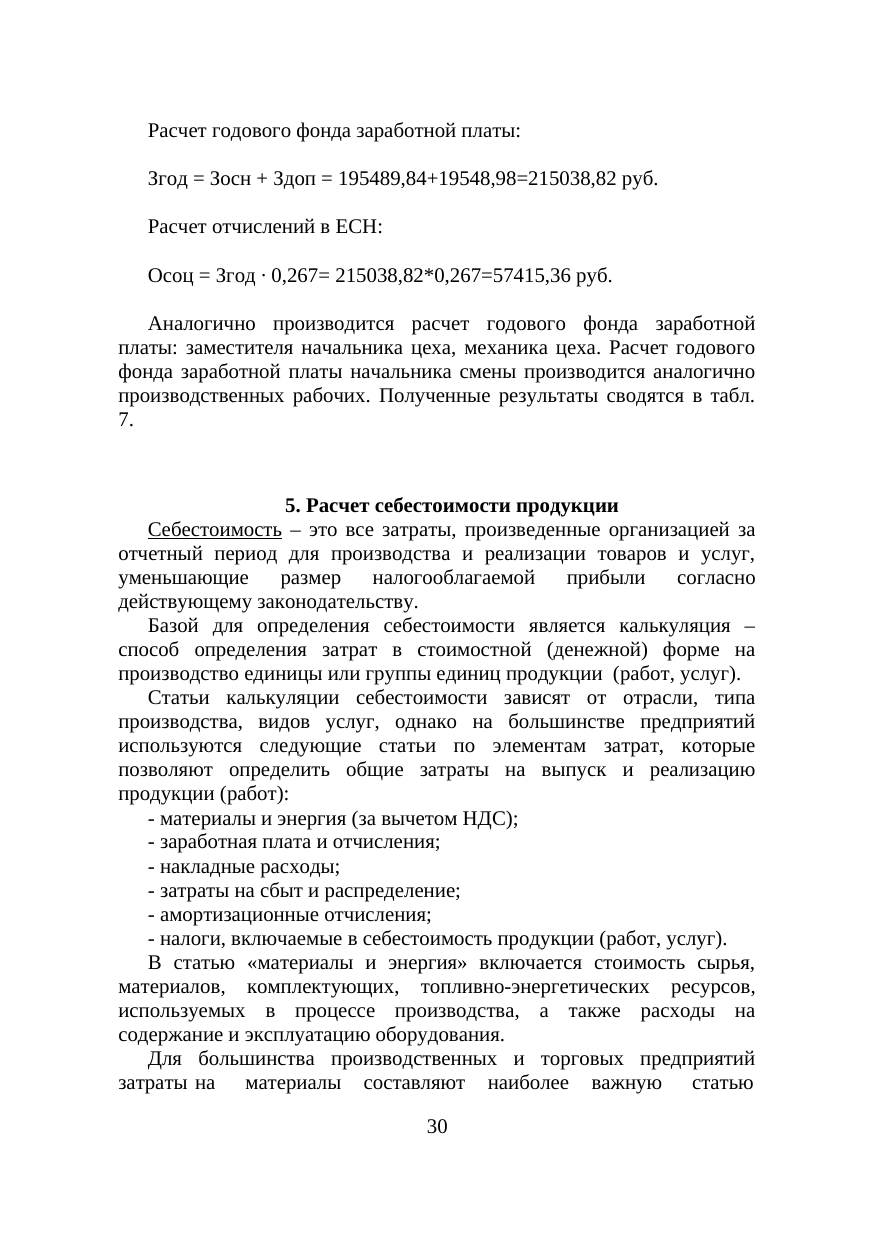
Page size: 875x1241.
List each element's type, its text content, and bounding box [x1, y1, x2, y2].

list Статьи калькуляции себестоимости зависят от отрасли, типа производства, видов услуг, однако на большинстве предприятий используются следующие статьи по элементам затрат, которые позволяют определить общие затраты на выпуск и реализацию продукции (работ): [118, 685, 756, 805]
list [118, 1046, 756, 1094]
text Расчет годового фонда заработной платы: [118, 118, 756, 142]
list - заработная плата и отчисления; [118, 829, 756, 853]
list - затраты на сбыт и распределение; [118, 878, 756, 902]
text Осоц = Згод ∙ 0,267= 215038,82*0,267=57415,36 руб. [118, 262, 756, 287]
text 5. Расчет себестоимости продукции [118, 493, 756, 517]
text Аналогично производится расчет годового фонда заработной платы: заместителя начальника цеха, механика цеха. Расчет годового фонда заработной платы начальника смены производится аналогично производственных рабочих. Полученные результаты сводятся в табл. 7. [118, 311, 756, 431]
list - амортизационные отчисления; [118, 902, 756, 926]
text Згод = Зосн + Здоп = 195489,84+19548,98=215038,82 руб. [118, 166, 756, 190]
list Базой для определения себестоимости является калькуляция – способ определения затрат в стоимостной (денежной) форме на производство единицы или группы единиц продукции (работ, услуг). [118, 613, 756, 685]
text Расчет отчислений в ЕСН: [118, 214, 756, 238]
list В статью «материалы и энергия» включается стоимость сырья, материалов, комплектующих, топливно-энергетических ресурсов, используемых в процессе производства, а также расходы на содержание и эксплуатацию оборудования. [118, 950, 756, 1046]
list - накладные расходы; [118, 853, 756, 878]
list - налоги, включаемые в себестоимость продукции (работ, услуг). [118, 926, 756, 950]
list - материалы и энергия (за вычетом НДС); [118, 805, 756, 829]
list Себестоимость – это все затраты, произведенные организацией за отчетный период для производства и реализации товаров и услуг, уменьшающие размер налогооблагаемой прибыли согласно действующему законодательству. [118, 517, 756, 613]
